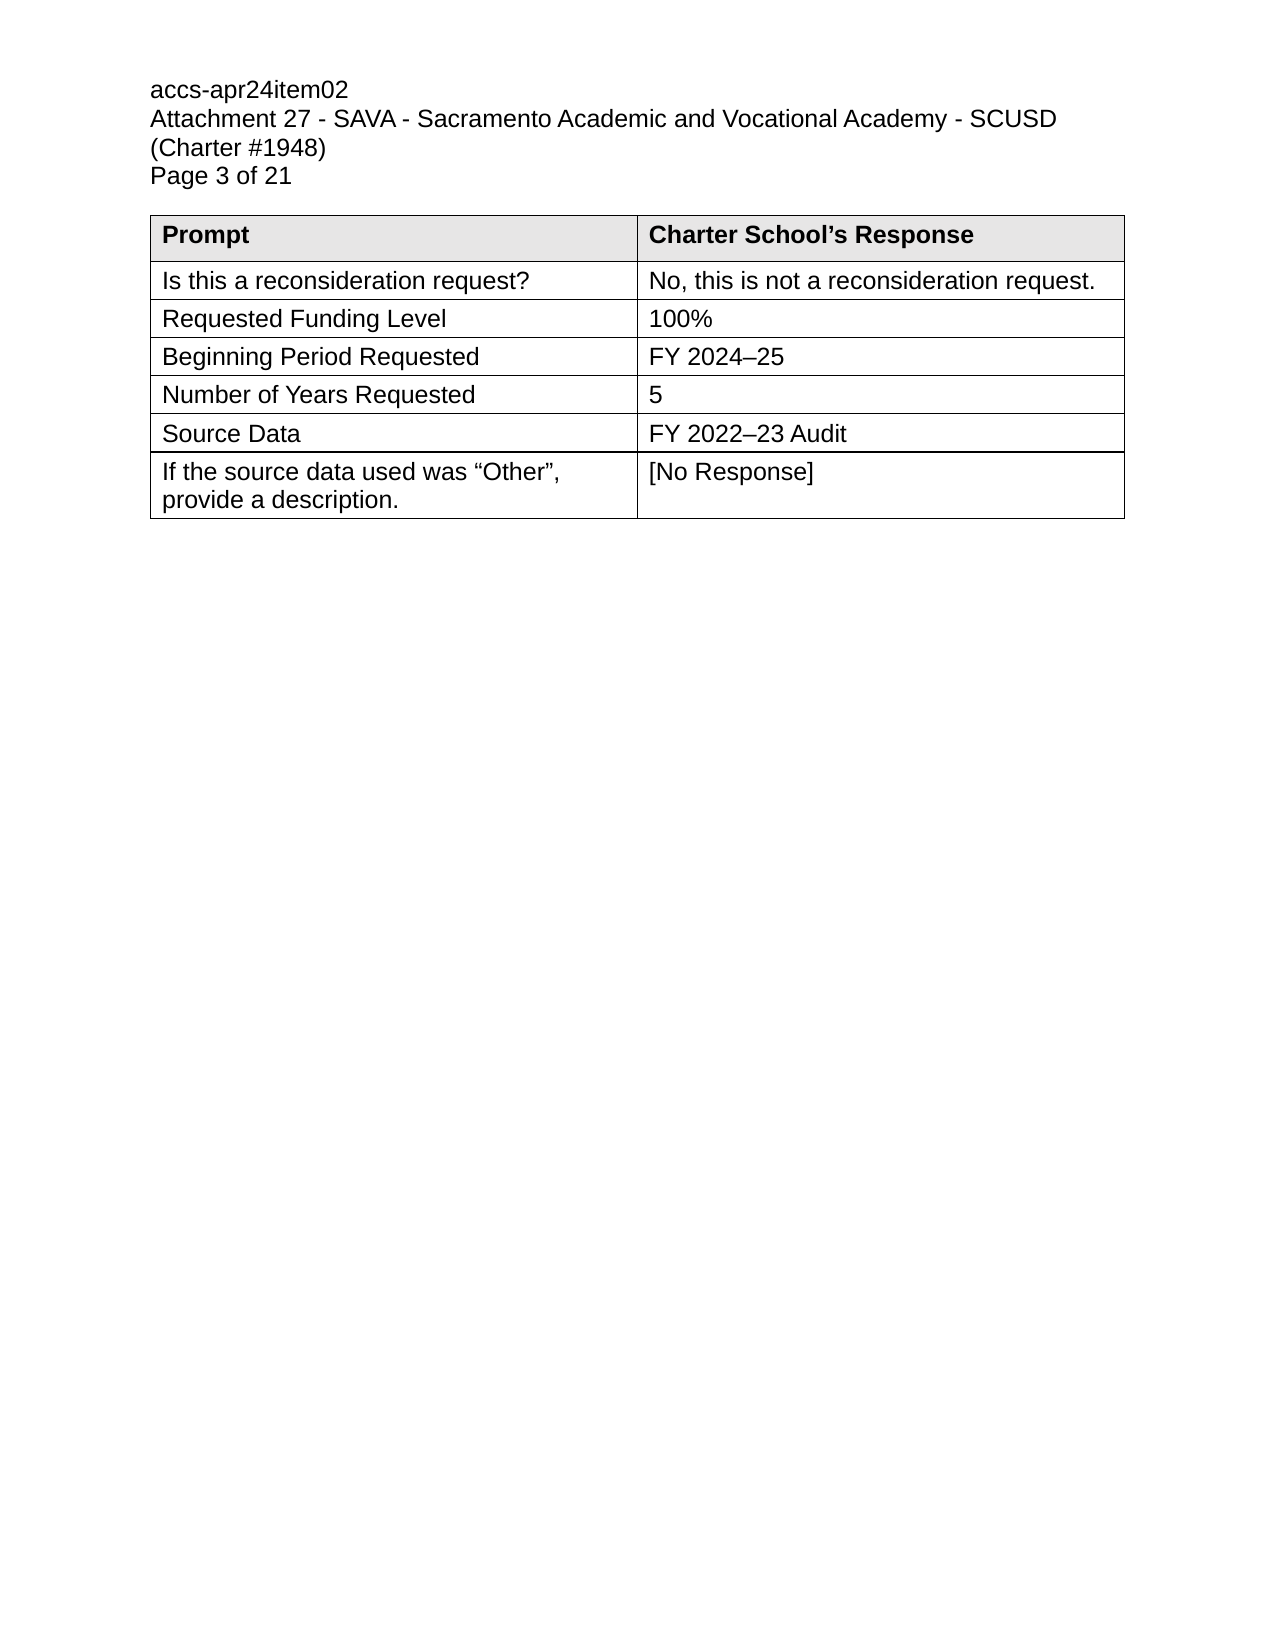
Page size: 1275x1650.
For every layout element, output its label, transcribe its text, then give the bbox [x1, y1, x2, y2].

table_header Charter School’s Response [638, 216, 1124, 261]
table_cell 5 [638, 376, 1124, 413]
table_cell Requested Funding Level [151, 300, 637, 337]
table_cell Is this a reconsideration request? [151, 262, 637, 299]
table_header Prompt [151, 216, 637, 261]
table_cell Number of Years Requested [151, 376, 637, 413]
table_cell 100% [638, 300, 1124, 337]
table_cell Source Data [151, 414, 637, 451]
table_cell [No Response] [638, 453, 1124, 518]
table_cell Beginning Period Requested [151, 338, 637, 375]
table_cell FY 2022–23 Audit [638, 414, 1124, 451]
table_cell No, this is not a reconsideration request. [638, 262, 1124, 299]
table_cell If the source data used was “Other”, provide a description. [151, 453, 637, 518]
table_cell FY 2024–25 [638, 338, 1124, 375]
